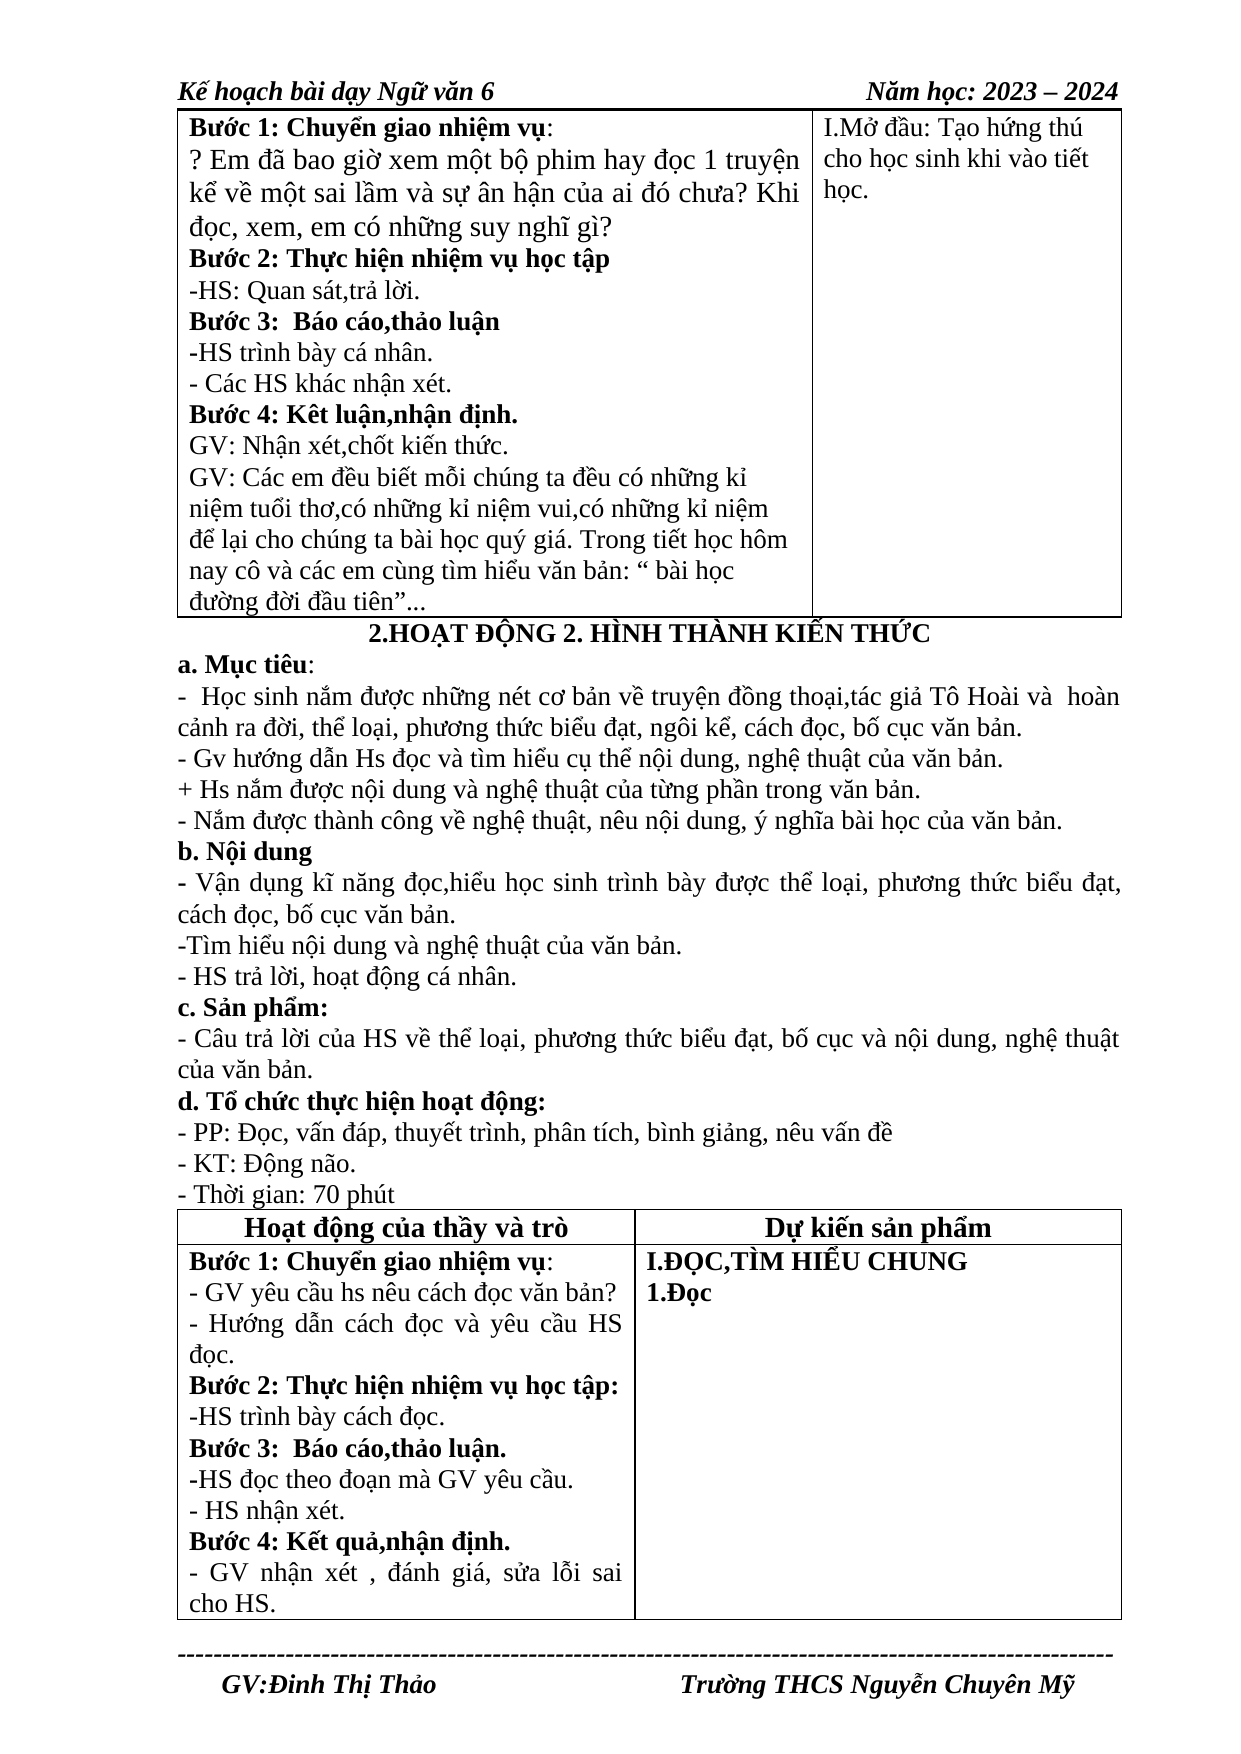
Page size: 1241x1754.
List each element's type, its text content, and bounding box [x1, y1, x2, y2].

text c. Sản phẩm: [177, 991, 1122, 1022]
text - PP: Đọc, vấn đáp, thuyết trình, phân tích, bình giảng, nêu vấn đề [177, 1116, 1122, 1147]
text a. Mục tiêu: [177, 648, 1122, 680]
text d. Tổ chức thực hiện hoạt động: [177, 1084, 1122, 1116]
text - Câu trả lời của HS về thể loại, phương thức biểu đạt, bố cục và nội dung, nghệ thuật của văn bản. [177, 1022, 1122, 1084]
text -Tìm hiểu nội dung và nghệ thuật của văn bản. [177, 929, 1122, 960]
text - KT: Động não. [177, 1147, 1122, 1178]
text - Thời gian: 70 phút [177, 1178, 1122, 1209]
text - Học sinh nắm được những nét cơ bản về truyện đồng thoại,tác giả Tô Hoài và hoàn cảnh ra đời, thể loại, phương thức biểu đạt, ngôi kể, cách đọc, bố cục văn bản. [177, 680, 1122, 742]
table_header Hoạt động của thầy và trò [178, 1210, 634, 1244]
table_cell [636, 1245, 1121, 1618]
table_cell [178, 1245, 634, 1618]
text - Nắm được thành công về nghệ thuật, nêu nội dung, ý nghĩa bài học của văn bản. [177, 804, 1122, 835]
text - Vận dụng kĩ năng đọc,hiểu học sinh trình bày được thể loại, phương thức biểu đạt, cách đọc, bố cục văn bản. [177, 867, 1122, 929]
table_header Dự kiến sản phẩm [636, 1210, 1121, 1244]
table_cell I.Mở đầu: Tạo hứng thú cho học sinh khi vào tiết học. [813, 111, 1121, 616]
table_cell Bước 1: Chuyển giao nhiệm vụ: ? Em đã bao giờ xem một bộ phim hay đọc 1 truyện kể về một sai lầm và sự ân hận của ai đó chưa? Khi đọc, xem, em có những suy nghĩ gì? Bước 2: Thực hiện nhiệm vụ học tập -HS: Quan sát,trả lời. Bước 3: Báo cáo,thảo luận -HS trình bày cá nhân. - Các HS khác nhận xét. Bước 4: Kêt luận,nhận định. GV: Nhận xét,chốt kiến thức. GV: Các em đều biết mỗi chúng ta đều có những kỉ niệm tuổi thơ,có những kỉ niệm vui,có những kỉ niệm để lại cho chúng ta bài học quý giá. Trong tiết học hôm nay cô và các em cùng tìm hiểu văn bản: “ bài học đường đời đầu tiên”... [178, 111, 812, 616]
text - HS trả lời, hoạt động cá nhân. [177, 960, 1122, 991]
text 2.HOẠT ĐỘNG 2. HÌNH THÀNH KIẾN THỨC [177, 618, 1122, 648]
text b. Nội dung [177, 835, 1122, 867]
text - Gv hướng dẫn Hs đọc và tìm hiểu cụ thể nội dung, nghệ thuật của văn bản. [177, 742, 1122, 773]
text + Hs nắm được nội dung và nghệ thuật của từng phần trong văn bản. [177, 773, 1122, 804]
